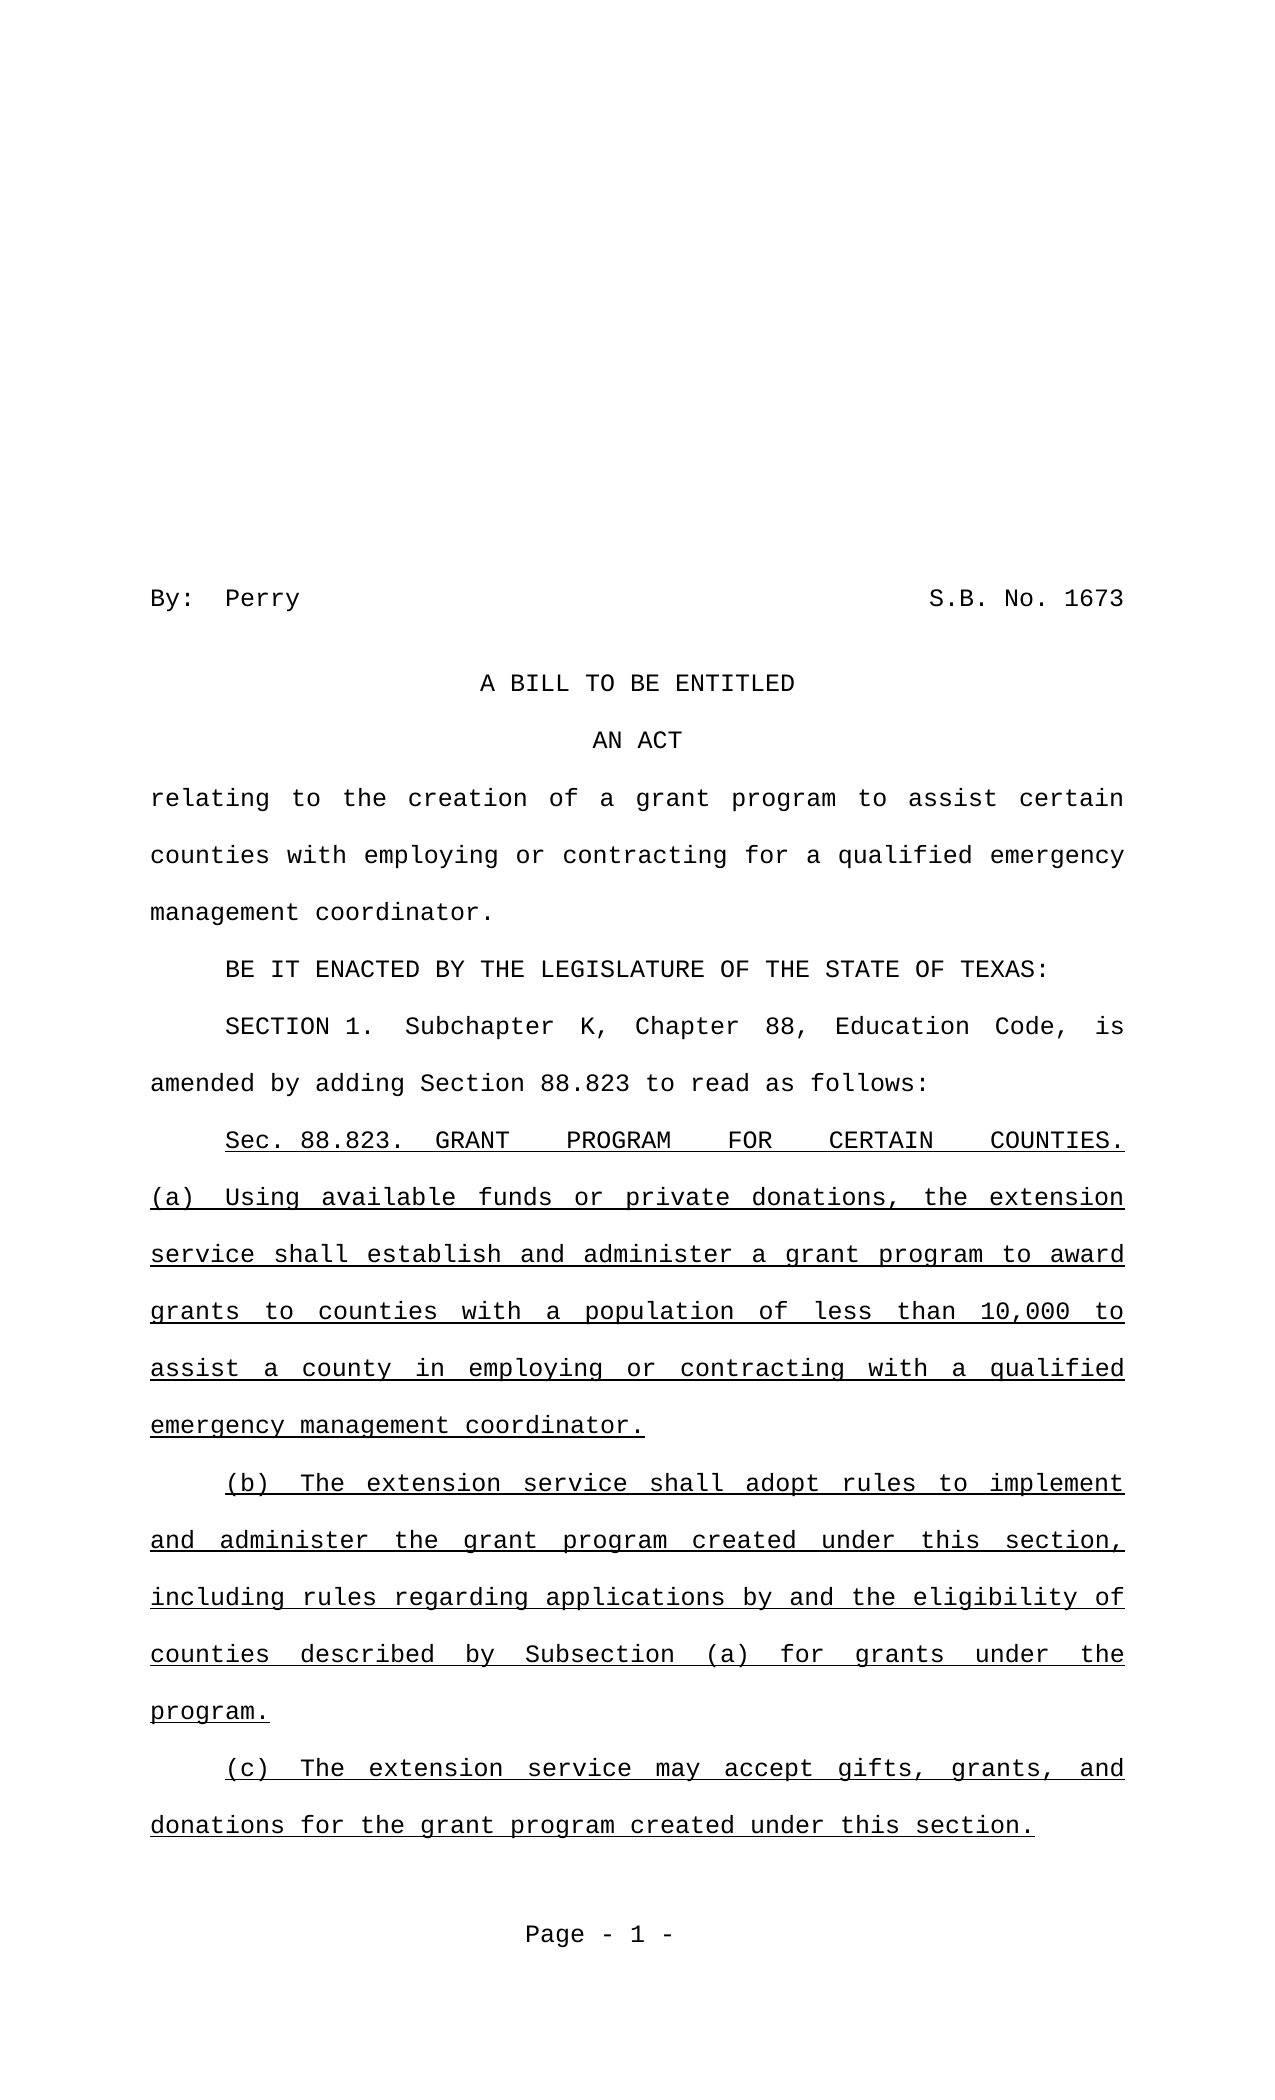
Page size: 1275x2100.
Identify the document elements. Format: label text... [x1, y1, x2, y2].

text AN ACT [150, 728, 1125, 756]
text (b) The extension service shall adopt rules to implement and administer the grant program created under this section, including rules regarding applications by and the eligibility of counties described by Subsection (a) for grants under the program. [150, 1470, 1125, 1550]
text Sec. 88.823. GRANT PROGRAM FOR CERTAIN COUNTIES. (a) Using available funds or private donations, the extension service shall establish and administer a grant program to award grants to counties with a population of less than 10,000 to assist a county in employing or contracting with a qualified emergency management coordinator. [150, 1127, 1125, 1208]
text By: Perry S.B. No. 1673 [150, 585, 1125, 614]
text A BILL TO BE ENTITLED [150, 671, 1125, 699]
text Sec. 88.823. GRANT PROGRAM FOR CERTAIN COUNTIES. (a) Using available funds or private donations, the extension service shall establish and administer a grant program to award grants to counties with a population of less than 10,000 to assist a county in employing or contracting with a qualified emergency management coordinator. [150, 1324, 1125, 1379]
text (b) The extension service shall adopt rules to implement and administer the grant program created under this section, including rules regarding applications by and the eligibility of counties described by Subsection (a) for grants under the program. [150, 1666, 1125, 1727]
text Sec. 88.823. GRANT PROGRAM FOR CERTAIN COUNTIES. (a) Using available funds or private donations, the extension service shall establish and administer a grant program to award grants to counties with a population of less than 10,000 to assist a county in employing or contracting with a qualified emergency management coordinator. [150, 1210, 1125, 1265]
text (b) The extension service shall adopt rules to implement and administer the grant program created under this section, including rules regarding applications by and the eligibility of counties described by Subsection (a) for grants under the program. [150, 1552, 1125, 1608]
text (c) The extension service may accept gifts, grants, and donations for the grant program created under this section. [150, 1755, 1125, 1841]
text relating to the creation of a grant program to assist certain counties with employing or contracting for a qualified emergency management coordinator. [150, 785, 1125, 928]
text Sec. 88.823. GRANT PROGRAM FOR CERTAIN COUNTIES. (a) Using available funds or private donations, the extension service shall establish and administer a grant program to award grants to counties with a population of less than 10,000 to assist a county in employing or contracting with a qualified emergency management coordinator. [150, 1381, 1125, 1441]
text SECTION 1. Subchapter K, Chapter 88, Education Code, is amended by adding Section 88.823 to read as follows: [150, 1013, 1125, 1099]
text BE IT ENACTED BY THE LEGISLATURE OF THE STATE OF TEXAS: [150, 956, 1125, 985]
text Sec. 88.823. GRANT PROGRAM FOR CERTAIN COUNTIES. (a) Using available funds or private donations, the extension service shall establish and administer a grant program to award grants to counties with a population of less than 10,000 to assist a county in employing or contracting with a qualified emergency management coordinator. [150, 1267, 1125, 1322]
text (b) The extension service shall adopt rules to implement and administer the grant program created under this section, including rules regarding applications by and the eligibility of counties described by Subsection (a) for grants under the program. [150, 1609, 1125, 1665]
